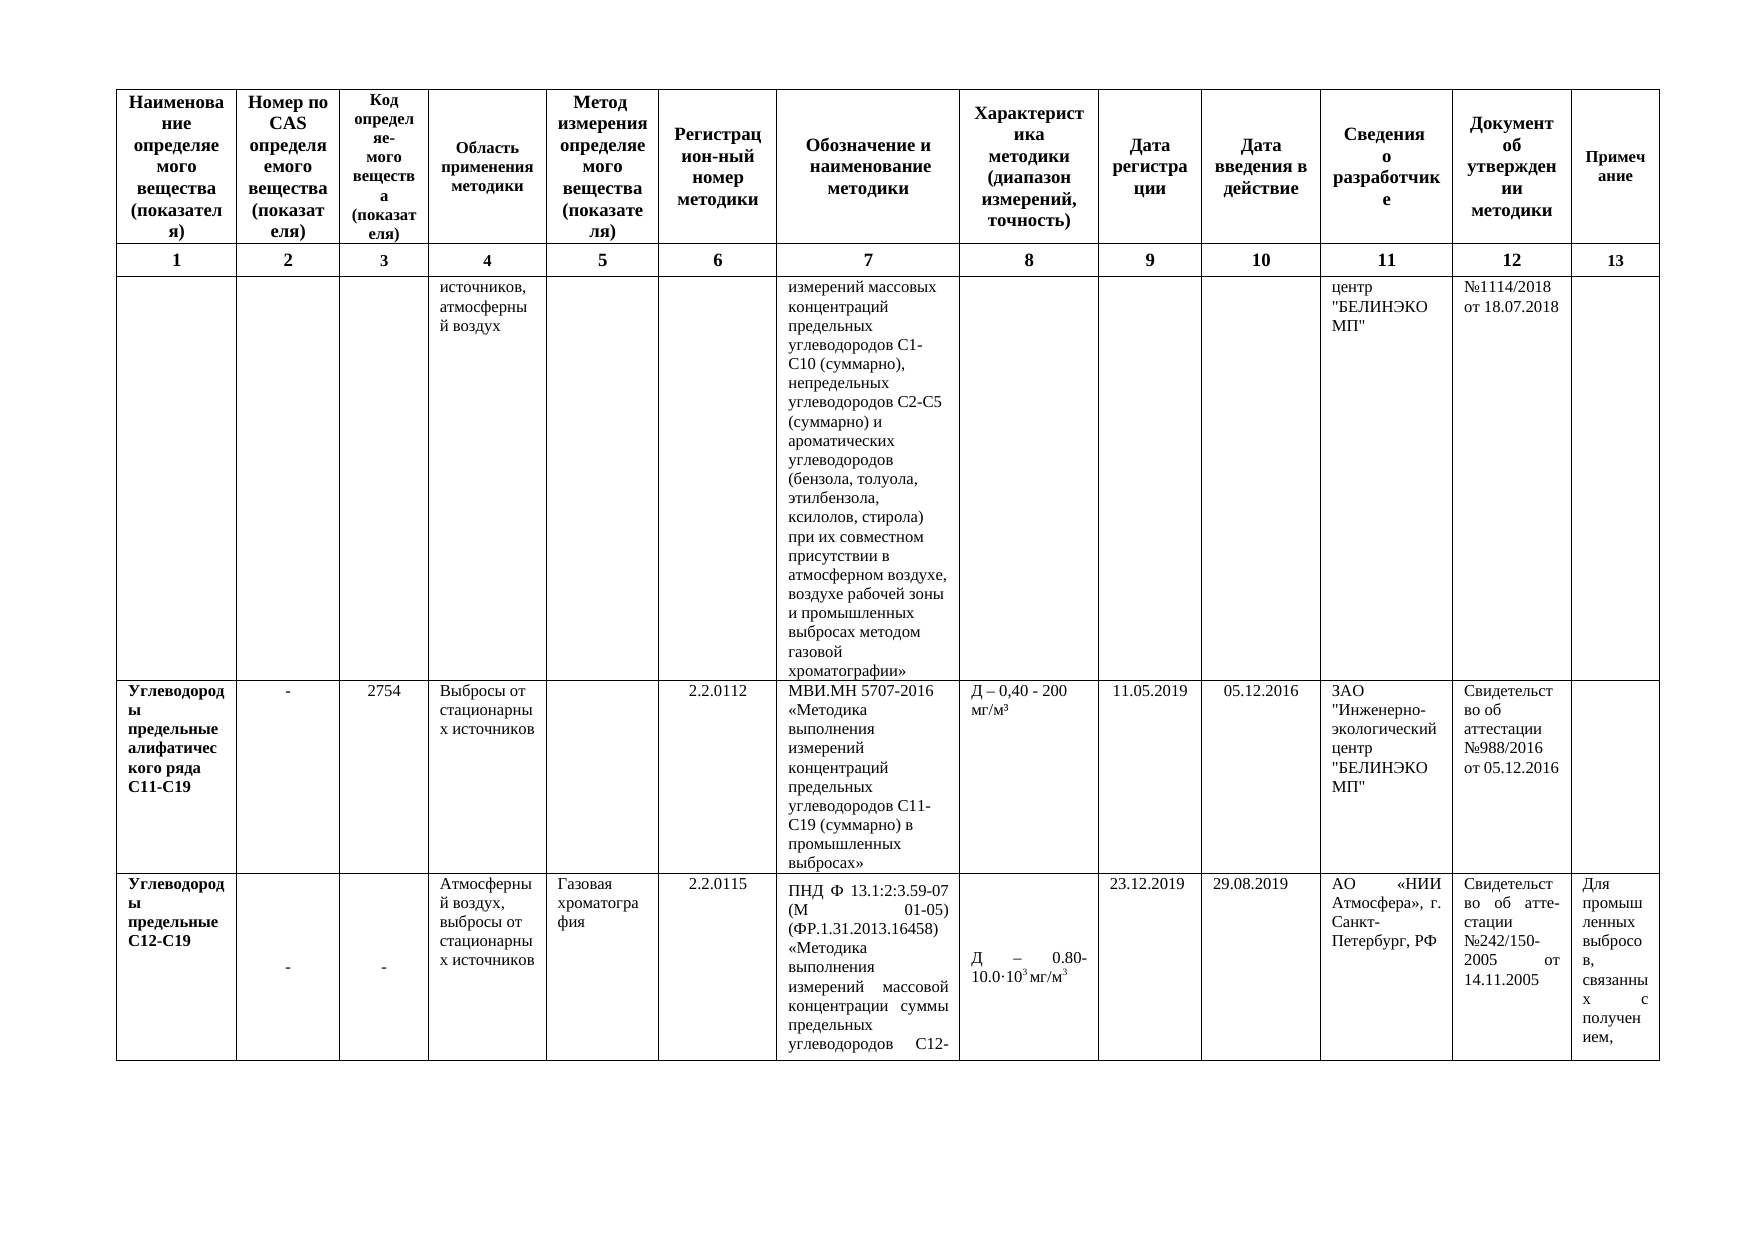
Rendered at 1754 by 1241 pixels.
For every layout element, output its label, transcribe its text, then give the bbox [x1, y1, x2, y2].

table_cell 5 [547, 244, 658, 276]
table_cell 10 [1202, 244, 1320, 276]
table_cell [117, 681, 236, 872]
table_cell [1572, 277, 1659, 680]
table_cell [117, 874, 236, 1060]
table_cell 3 [340, 244, 428, 276]
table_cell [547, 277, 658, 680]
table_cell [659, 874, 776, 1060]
table_header Метод измерения определяемого вещества (показателя) [547, 90, 658, 243]
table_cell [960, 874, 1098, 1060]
table_header Дата введения в действие [1202, 90, 1320, 243]
table_header Сведения о разработчике [1321, 90, 1452, 243]
table_cell 4 [429, 244, 546, 276]
table_cell 8 [960, 244, 1098, 276]
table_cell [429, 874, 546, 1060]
table_cell 13 [1572, 244, 1659, 276]
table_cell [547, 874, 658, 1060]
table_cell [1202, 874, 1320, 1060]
table_cell 12 [1453, 244, 1571, 276]
table_cell 11 [1321, 244, 1452, 276]
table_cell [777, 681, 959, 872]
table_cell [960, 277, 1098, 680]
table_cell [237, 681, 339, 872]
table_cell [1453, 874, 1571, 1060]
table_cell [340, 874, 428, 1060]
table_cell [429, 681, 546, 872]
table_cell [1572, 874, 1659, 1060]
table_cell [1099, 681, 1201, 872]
table_cell 9 [1099, 244, 1201, 276]
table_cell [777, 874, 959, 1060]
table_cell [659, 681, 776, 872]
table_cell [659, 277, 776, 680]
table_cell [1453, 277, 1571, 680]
table_header Обозначение и наименование методики [777, 90, 959, 243]
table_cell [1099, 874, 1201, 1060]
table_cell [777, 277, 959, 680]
table_cell 7 [777, 244, 959, 276]
table_header Дата регистрации [1099, 90, 1201, 243]
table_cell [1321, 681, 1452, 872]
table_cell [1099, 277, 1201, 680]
table_header Код определяе- мого вещества (показателя) [340, 90, 428, 243]
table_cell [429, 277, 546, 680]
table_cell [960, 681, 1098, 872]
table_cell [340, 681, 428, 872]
table_header Область применения методики [429, 90, 546, 243]
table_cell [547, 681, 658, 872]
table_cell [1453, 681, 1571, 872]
table_header Регистрацион-ный номер методики [659, 90, 776, 243]
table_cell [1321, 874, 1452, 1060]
table_header Примечание [1572, 90, 1659, 243]
table_header Характеристика методики (диапазон измерений, точность) [960, 90, 1098, 243]
table_header Наименование определяемого вещества (показателя) [117, 90, 236, 243]
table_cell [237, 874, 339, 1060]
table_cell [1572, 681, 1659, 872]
table_header Номер по CAS определяемого вещества (показателя) [237, 90, 339, 243]
table_header Документ об утверждении методики [1453, 90, 1571, 243]
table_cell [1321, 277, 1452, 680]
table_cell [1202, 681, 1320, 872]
table_cell 1 [117, 244, 236, 276]
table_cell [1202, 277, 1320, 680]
table_cell 6 [659, 244, 776, 276]
table_cell 2 [237, 244, 339, 276]
